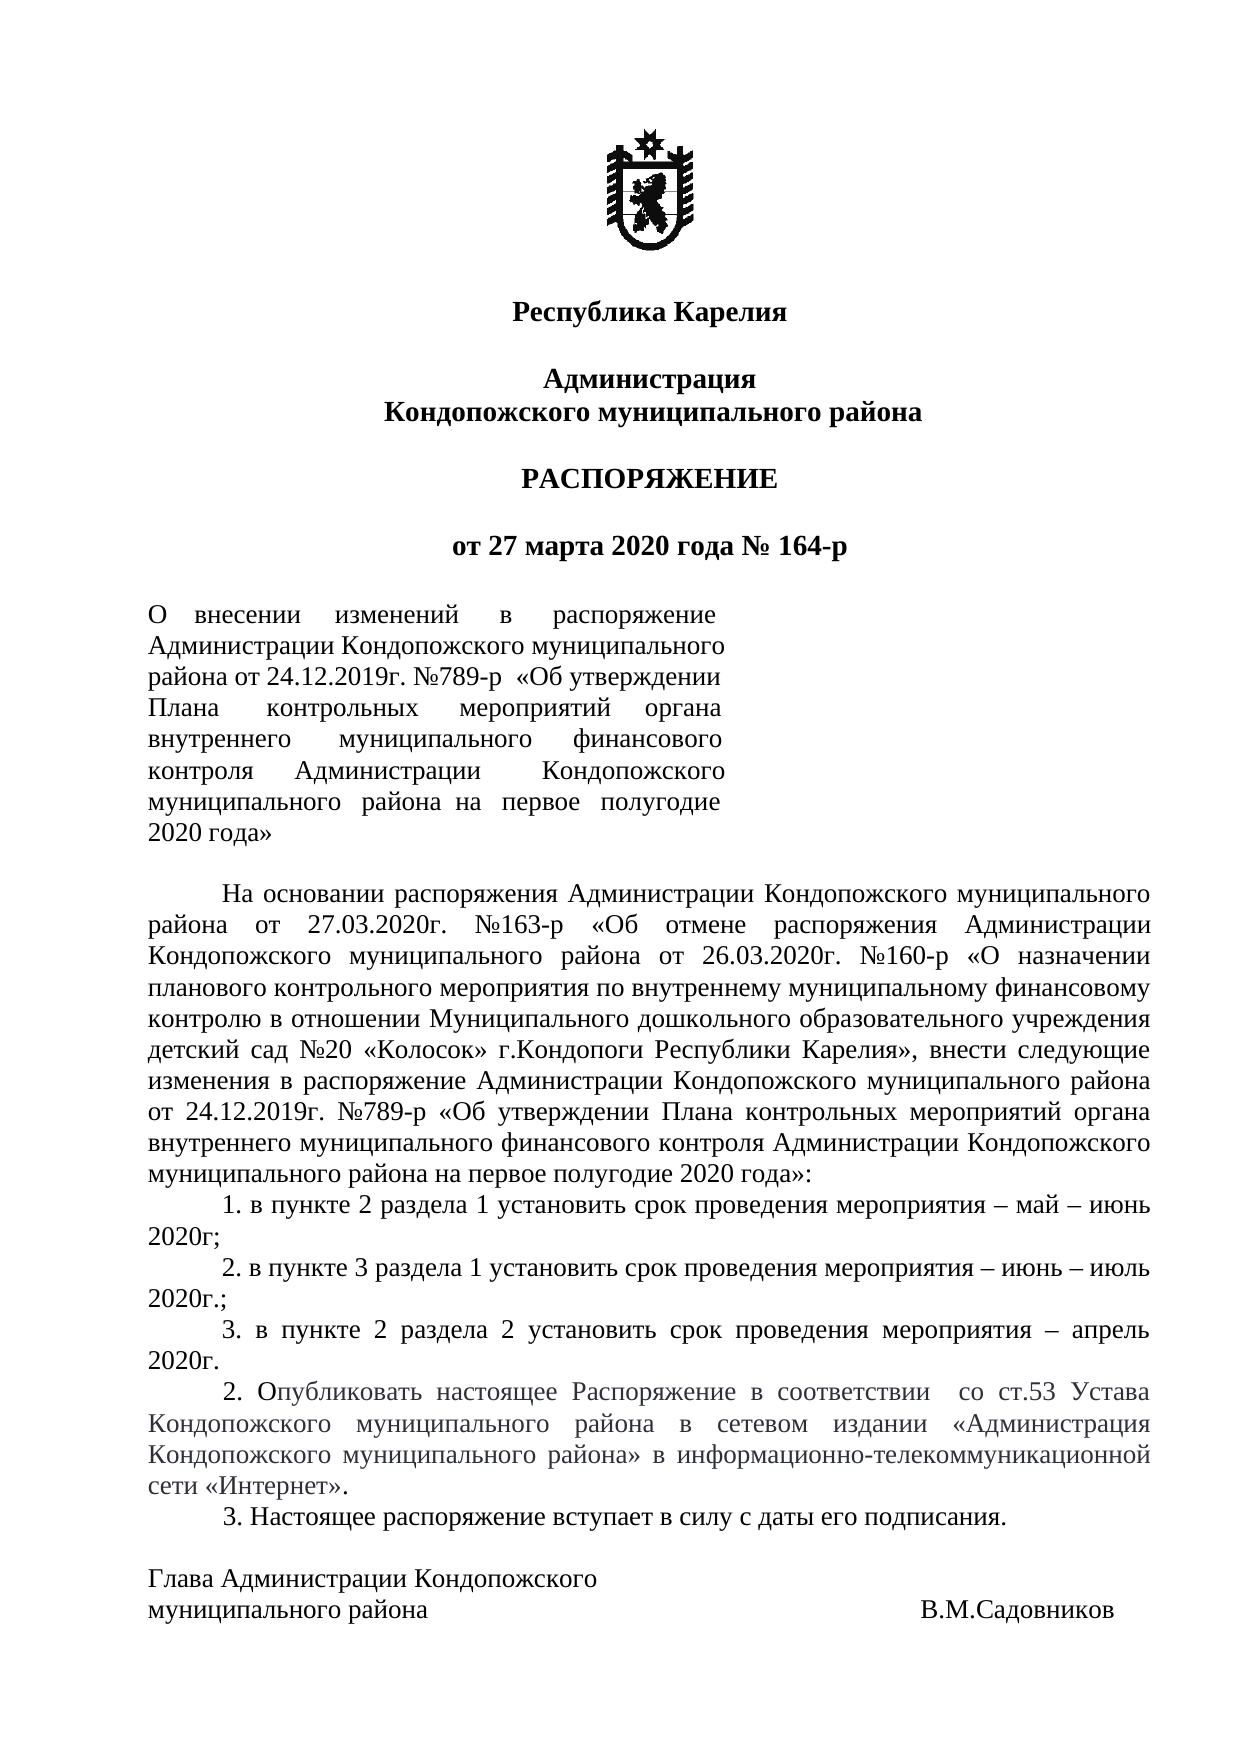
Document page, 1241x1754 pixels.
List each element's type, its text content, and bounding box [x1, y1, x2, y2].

table_header О внесении изменений в распоряжение Администрации Кондопожского муниципального района от 24.12.2019г. №789-р «Об утверждении Плана контрольных мероприятий органа внутреннего муниципального финансового контроля Администрации Кондопожского муниципального района на первое полугодие 2020 года» [136, 562, 738, 877]
text 3. Настоящее распоряжение вступает в силу с даты его подписания. [148, 1500, 1152, 1531]
text от 27 марта 2020 года № 164-р [148, 528, 1152, 562]
text 1. в пункте 2 раздела 1 установить срок проведения мероприятия – май – июнь 2020г; [148, 1189, 1152, 1251]
text РАСПОРЯЖЕНИЕ [148, 461, 1152, 495]
text Кондопожского муниципального района [148, 394, 1152, 428]
text На основании распоряжения Администрации Кондопожского муниципального района от 27.03.2020г. №163-р «Об отмене распоряжения Администрации Кондопожского муниципального района от 26.03.2020г. №160-р «О назначении планового контрольного мероприятия по внутреннему муниципальному финансовому контролю в отношении Муниципального дошкольного образовательного учреждения детский сад №20 «Колосок» г.Кондопоги Республики Карелия», внести следующие изменения в распоряжение Администрации Кондопожского муниципального района от 24.12.2019г. №789-р «Об утверждении Плана контрольных мероприятий органа внутреннего муниципального финансового контроля Администрации Кондопожского муниципального района на первое полугодие 2020 года»: [148, 877, 1152, 1189]
text Администрация [148, 361, 1152, 394]
text 2. Опубликовать настоящее Распоряжение в соответствии со ст.53 Устава Кондопожского муниципального района в сетевом издании «Администрация Кондопожского муниципального района» в информационно-телекоммуникационной сети «Интернет». [148, 1376, 1152, 1500]
text Республика Карелия [148, 294, 1152, 327]
text 3. в пункте 2 раздела 2 установить срок проведения мероприятия – апрель 2020г. [148, 1313, 1152, 1376]
text 2. в пункте 3 раздела 1 установить срок проведения мероприятия – июнь – июль 2020г.; [148, 1251, 1152, 1313]
text муниципального района В.М.Садовников [148, 1593, 1152, 1625]
text Глава Администрации Кондопожского [148, 1562, 1152, 1593]
